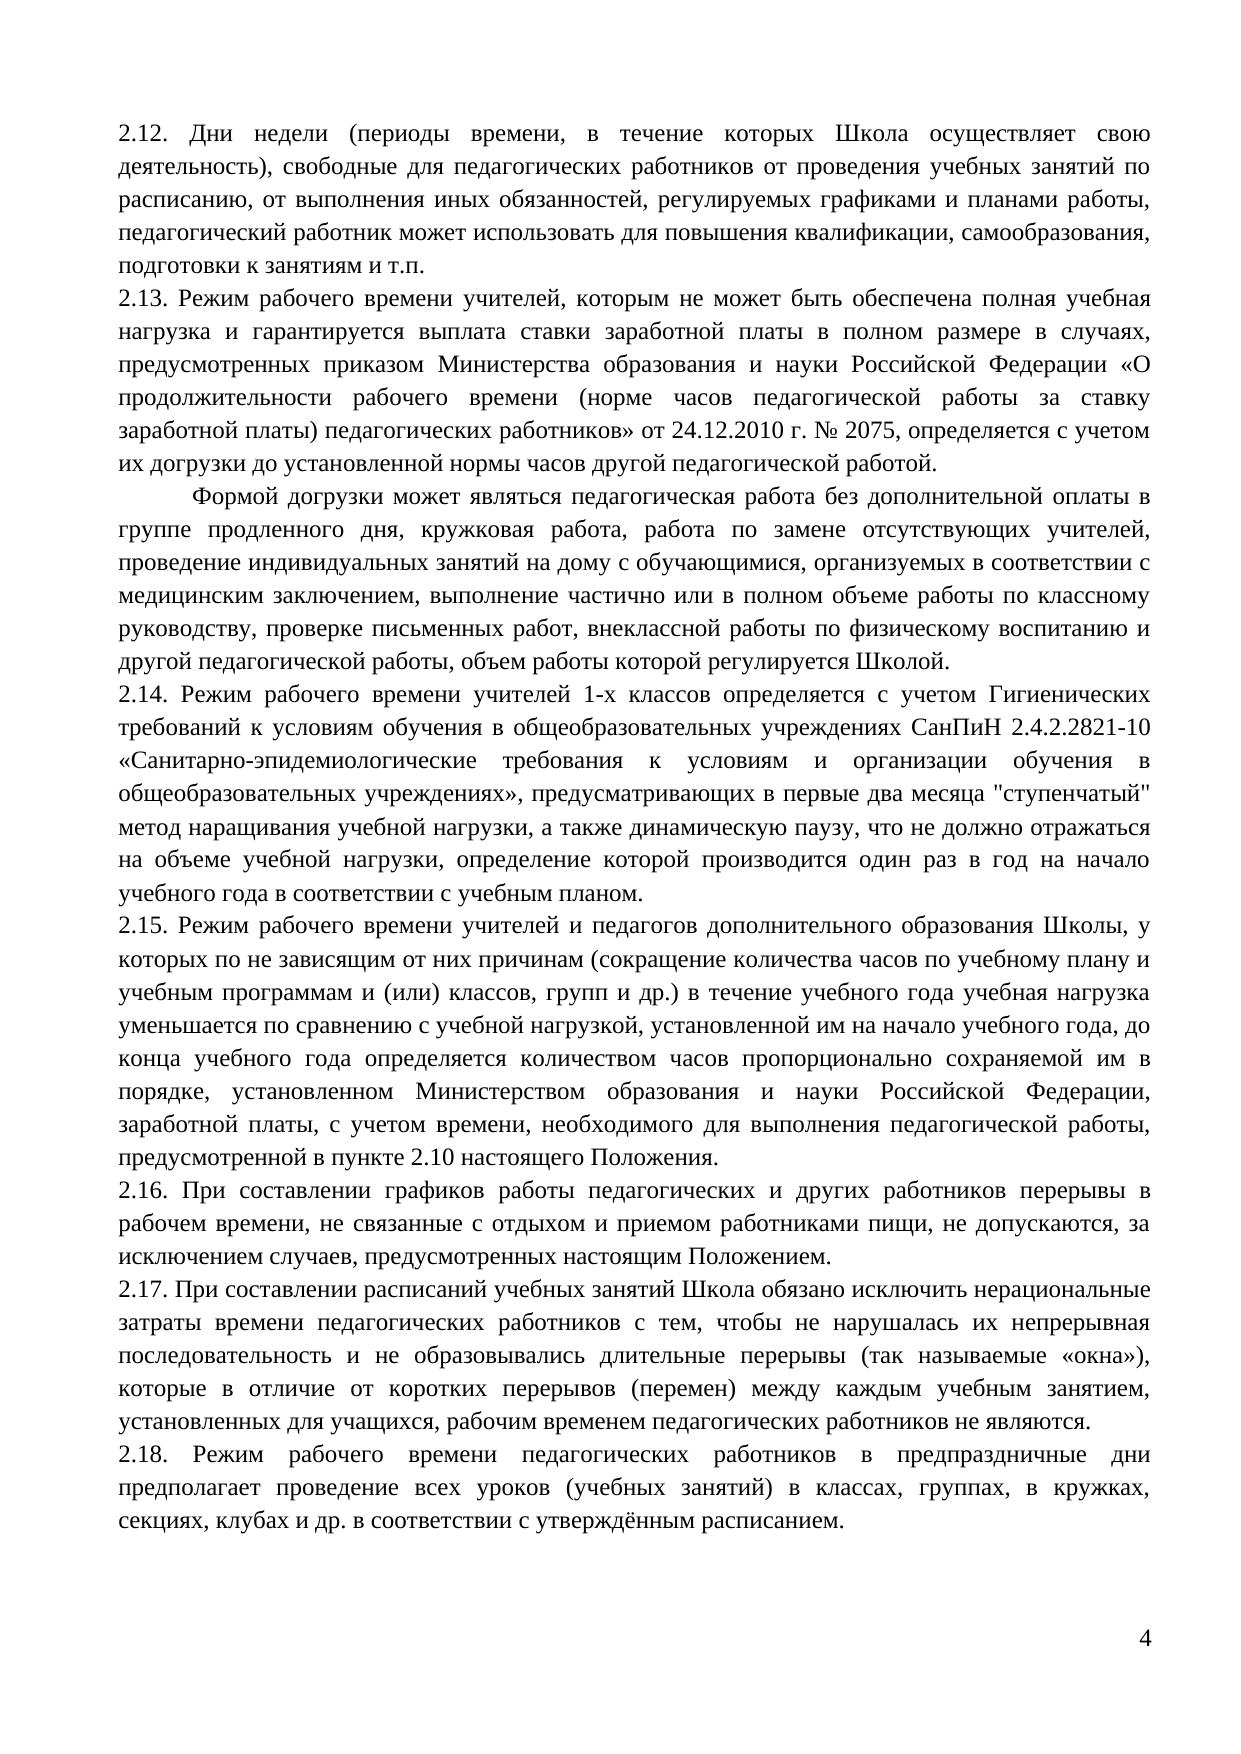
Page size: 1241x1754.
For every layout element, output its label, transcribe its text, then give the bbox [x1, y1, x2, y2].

text 2.16. При составлении графиков работы педагогических и других работников перерывы в рабочем времени, не связанные с отдыхом и приемом работниками пищи, не допускаются, за исключением случаев, предусмотренных настоящим Положением. [118, 1175, 1152, 1269]
text 2.12. Дни недели (периоды времени, в течение которых Школа осуществляет свою деятельность), свободные для педагогических работников от проведения учебных занятий по расписанию, от выполнения иных обязанностей, регулируемых графиками и планами работы, педагогический работник может использовать для повышения квалификации, самообразования, подготовки к занятиям и т.п. [118, 118, 1152, 279]
text 2.15. Режим рабочего времени учителей и педагогов дополнительного образования Школы, у которых по не зависящим от них причинам (сокращение количества часов по учебному плану и учебным программам и (или) классов, групп и др.) в течение учебного года учебная нагрузка уменьшается по сравнению с учебной нагрузкой, установленной им на начало учебного года, до конца учебного года определяется количеством часов пропорционально сохраняемой им в порядке, установленном Министерством образования и науки Российской Федерации, заработной платы, с учетом времени, необходимого для выполнения педагогической работы, предусмотренной в пункте 2.10 настоящего Положения. [118, 911, 1152, 1171]
text 2.13. Режим рабочего времени учителей, которым не может быть обеспечена полная учебная нагрузка и гарантируется выплата ставки заработной платы в полном размере в случаях, предусмотренных приказом Министерства образования и науки Российской Федерации «О продолжительности рабочего времени (норме часов педагогической работы за ставку заработной платы) педагогических работников» от 24.12.2010 г. № 2075, определяется с учетом их догрузки до установленной нормы часов другой педагогической работой. [118, 283, 1152, 477]
text 2.18. Режим рабочего времени педагогических работников в предпраздничные дни предполагает проведение всех уроков (учебных занятий) в классах, группах, в кружках, секциях, клубах и др. в соответствии с утверждённым расписанием. [118, 1439, 1152, 1534]
text 2.17. При составлении расписаний учебных занятий Школа обязано исключить нерациональные затраты времени педагогических работников с тем, чтобы не нарушалась их непрерывная последовательность и не образовывались длительные перерывы (так называемые «окна»), которые в отличие от коротких перерывов (перемен) между каждым учебным занятием, установленных для учащихся, рабочим временем педагогических работников не являются. [118, 1274, 1152, 1435]
text 2.14. Режим рабочего времени учителей 1-х классов определяется с учетом Гигиенических требований к условиям обучения в общеобразовательных учреждениях СанПиН 2.4.2.2821-10 «Санитарно-эпидемиологические требования к условиям и организации обучения в общеобразовательных учреждениях», предусматривающих в первые два месяца "ступенчатый" метод наращивания учебной нагрузки, а также динамическую паузу, что не должно отражаться на объеме учебной нагрузки, определение которой производится один раз в год на начало учебного года в соответствии с учебным планом. [118, 679, 1152, 906]
text Формой догрузки может являться педагогическая работа без дополнительной оплаты в группе продленного дня, кружковая работа, работа по замене отсутствующих учителей, проведение индивидуальных занятий на дому с обучающимися, организуемых в соответствии с медицинским заключением, выполнение частично или в полном объеме работы по классному руководству, проверке письменных работ, внеклассной работы по физическому воспитанию и другой педагогической работы, объем работы которой регулируется Школой. [118, 481, 1152, 675]
